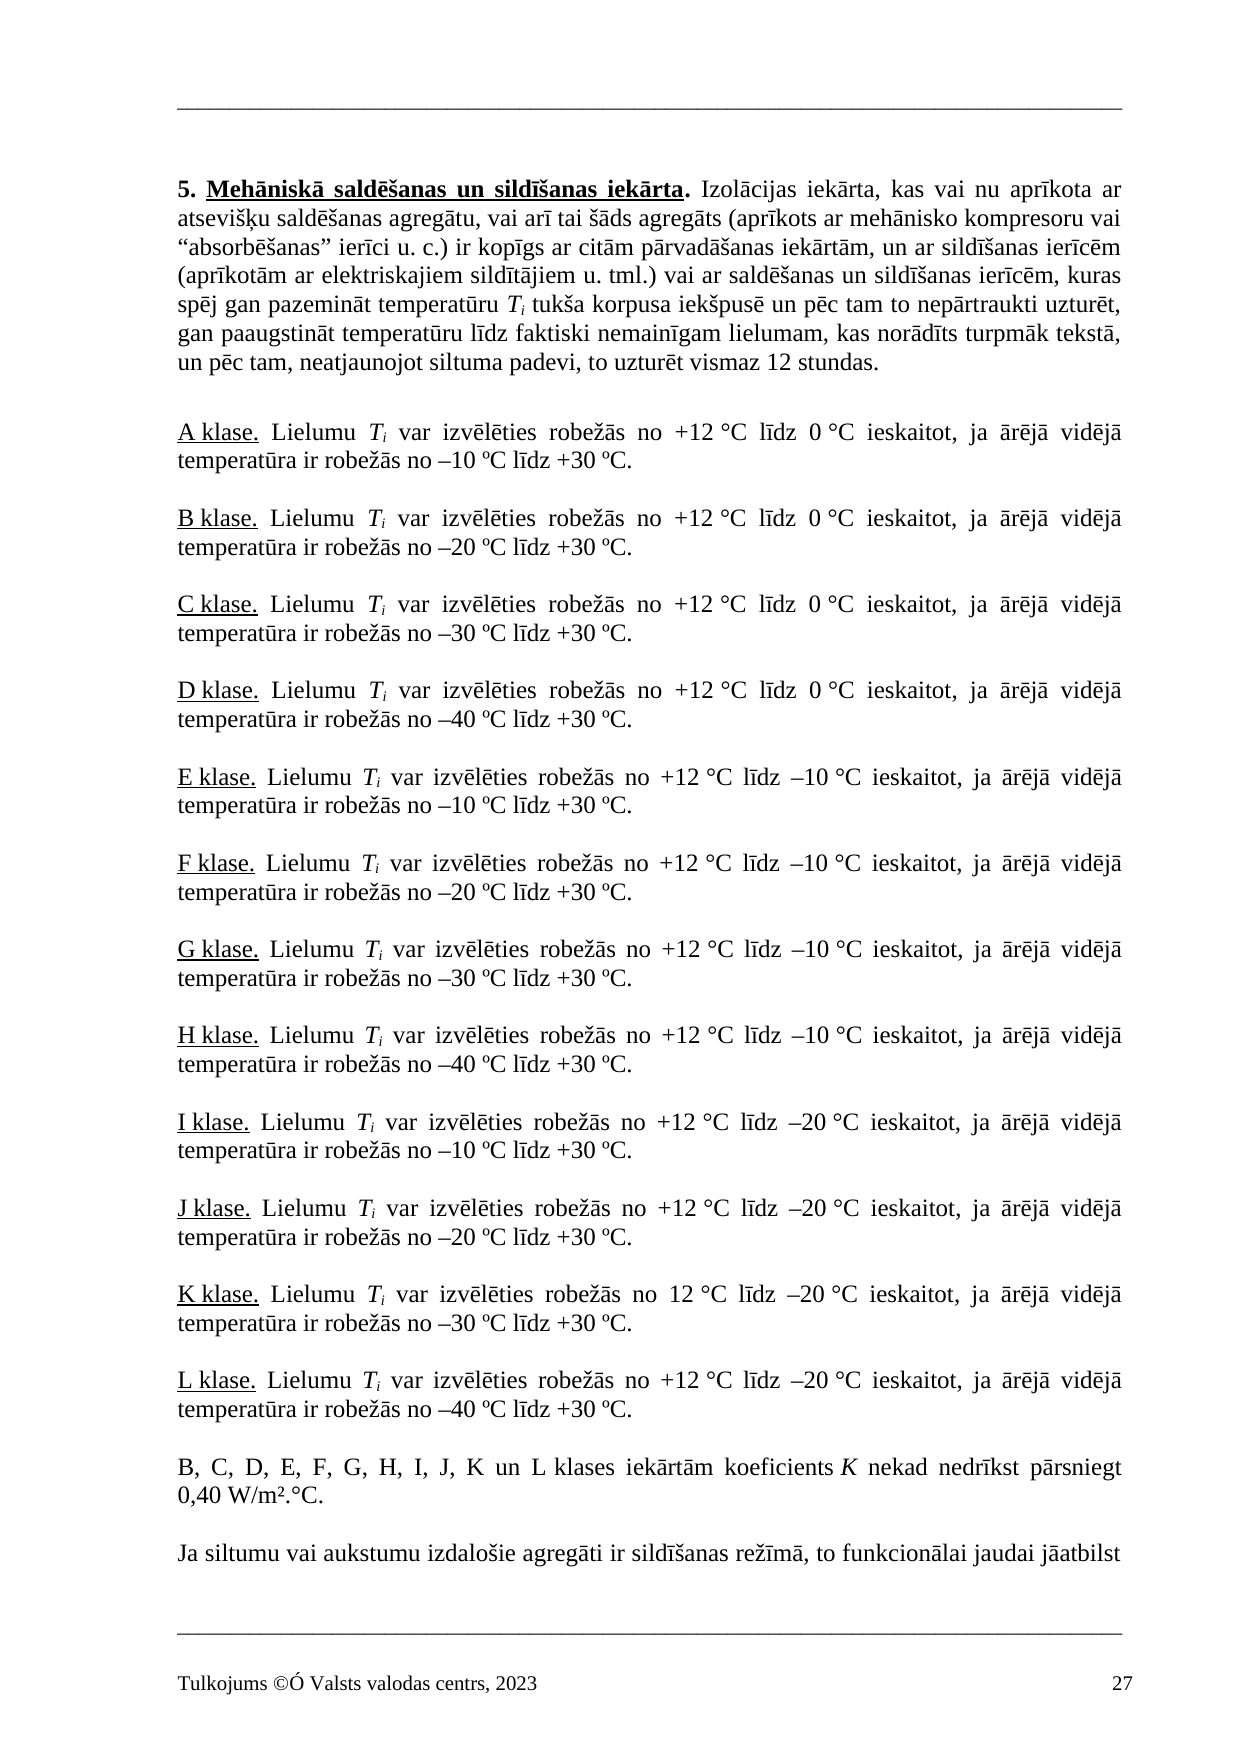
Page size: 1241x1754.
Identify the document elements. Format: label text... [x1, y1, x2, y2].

text B, C, D, E, F, G, H, I, J, K un L klases iekārtām koeficients K nekad nedrīkst pārsniegt 0,40 W/m².°C. [177, 1452, 1122, 1509]
text D klase. Lielumu Ti var izvēlēties robežās no +12 °C līdz 0 °C ieskaitot, ja ārējā vidējā temperatūra ir robežās no –40 ºC līdz +30 ºC. [177, 676, 1122, 733]
text A klase. Lielumu Ti var izvēlēties robežās no +12 °C līdz 0 °C ieskaitot, ja ārējā vidējā temperatūra ir robežās no –10 ºC līdz +30 ºC. [177, 417, 1122, 474]
text F klase. Lielumu Ti var izvēlēties robežās no +12 °C līdz –10 °C ieskaitot, ja ārējā vidējā temperatūra ir robežās no –20 ºC līdz +30 ºC. [177, 848, 1122, 906]
subtitle 5. Mehāniskā saldēšanas un sildīšanas iekārta. Izolācijas iekārta, kas vai nu aprīkota ar atsevišķu saldēšanas agregātu, vai arī tai šāds agregāts (aprīkots ar mehānisko kompresoru vai “absorbēšanas” ierīci u. c.) ir kopīgs ar citām pārvadāšanas iekārtām, un ar sildīšanas ierīcēm (aprīkotām ar elektriskajiem sildītājiem u. tml.) vai ar saldēšanas un sildīšanas ierīcēm, kuras spēj gan pazemināt temperatūru Ti tukša korpusa iekšpusē un pēc tam to nepārtraukti uzturēt, gan paaugstināt temperatūru līdz faktiski nemainīgam lielumam, kas norādīts turpmāk tekstā, un pēc tam, neatjaunojot siltuma padevi, to uzturēt vismaz 12 stundas. [177, 174, 1122, 376]
text B klase. Lielumu Ti var izvēlēties robežās no +12 °C līdz 0 °C ieskaitot, ja ārējā vidējā temperatūra ir robežās no –20 ºC līdz +30 ºC. [177, 503, 1122, 561]
text K klase. Lielumu Ti var izvēlēties robežās no 12 °C līdz –20 °C ieskaitot, ja ārējā vidējā temperatūra ir robežās no –30 ºC līdz +30 ºC. [177, 1279, 1122, 1337]
text L klase. Lielumu Ti var izvēlēties robežās no +12 °C līdz –20 °C ieskaitot, ja ārējā vidējā temperatūra ir robežās no –40 ºC līdz +30 ºC. [177, 1366, 1122, 1423]
text C klase. Lielumu Ti var izvēlēties robežās no +12 °C līdz 0 °C ieskaitot, ja ārējā vidējā temperatūra ir robežās no –30 ºC līdz +30 ºC. [177, 589, 1122, 647]
text G klase. Lielumu Ti var izvēlēties robežās no +12 °C līdz –10 °C ieskaitot, ja ārējā vidējā temperatūra ir robežās no –30 ºC līdz +30 ºC. [177, 934, 1122, 992]
text H klase. Lielumu Ti var izvēlēties robežās no +12 °C līdz –10 °C ieskaitot, ja ārējā vidējā temperatūra ir robežās no –40 ºC līdz +30 ºC. [177, 1021, 1122, 1078]
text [177, 1538, 1122, 1567]
text E klase. Lielumu Ti var izvēlēties robežās no +12 °C līdz –10 °C ieskaitot, ja ārējā vidējā temperatūra ir robežās no –10 ºC līdz +30 ºC. [177, 762, 1122, 819]
text I klase. Lielumu Ti var izvēlēties robežās no +12 °C līdz –20 °C ieskaitot, ja ārējā vidējā temperatūra ir robežās no –10 ºC līdz +30 ºC. [177, 1107, 1122, 1164]
text J klase. Lielumu Ti var izvēlēties robežās no +12 °C līdz –20 °C ieskaitot, ja ārējā vidējā temperatūra ir robežās no –20 ºC līdz +30 ºC. [177, 1193, 1122, 1251]
